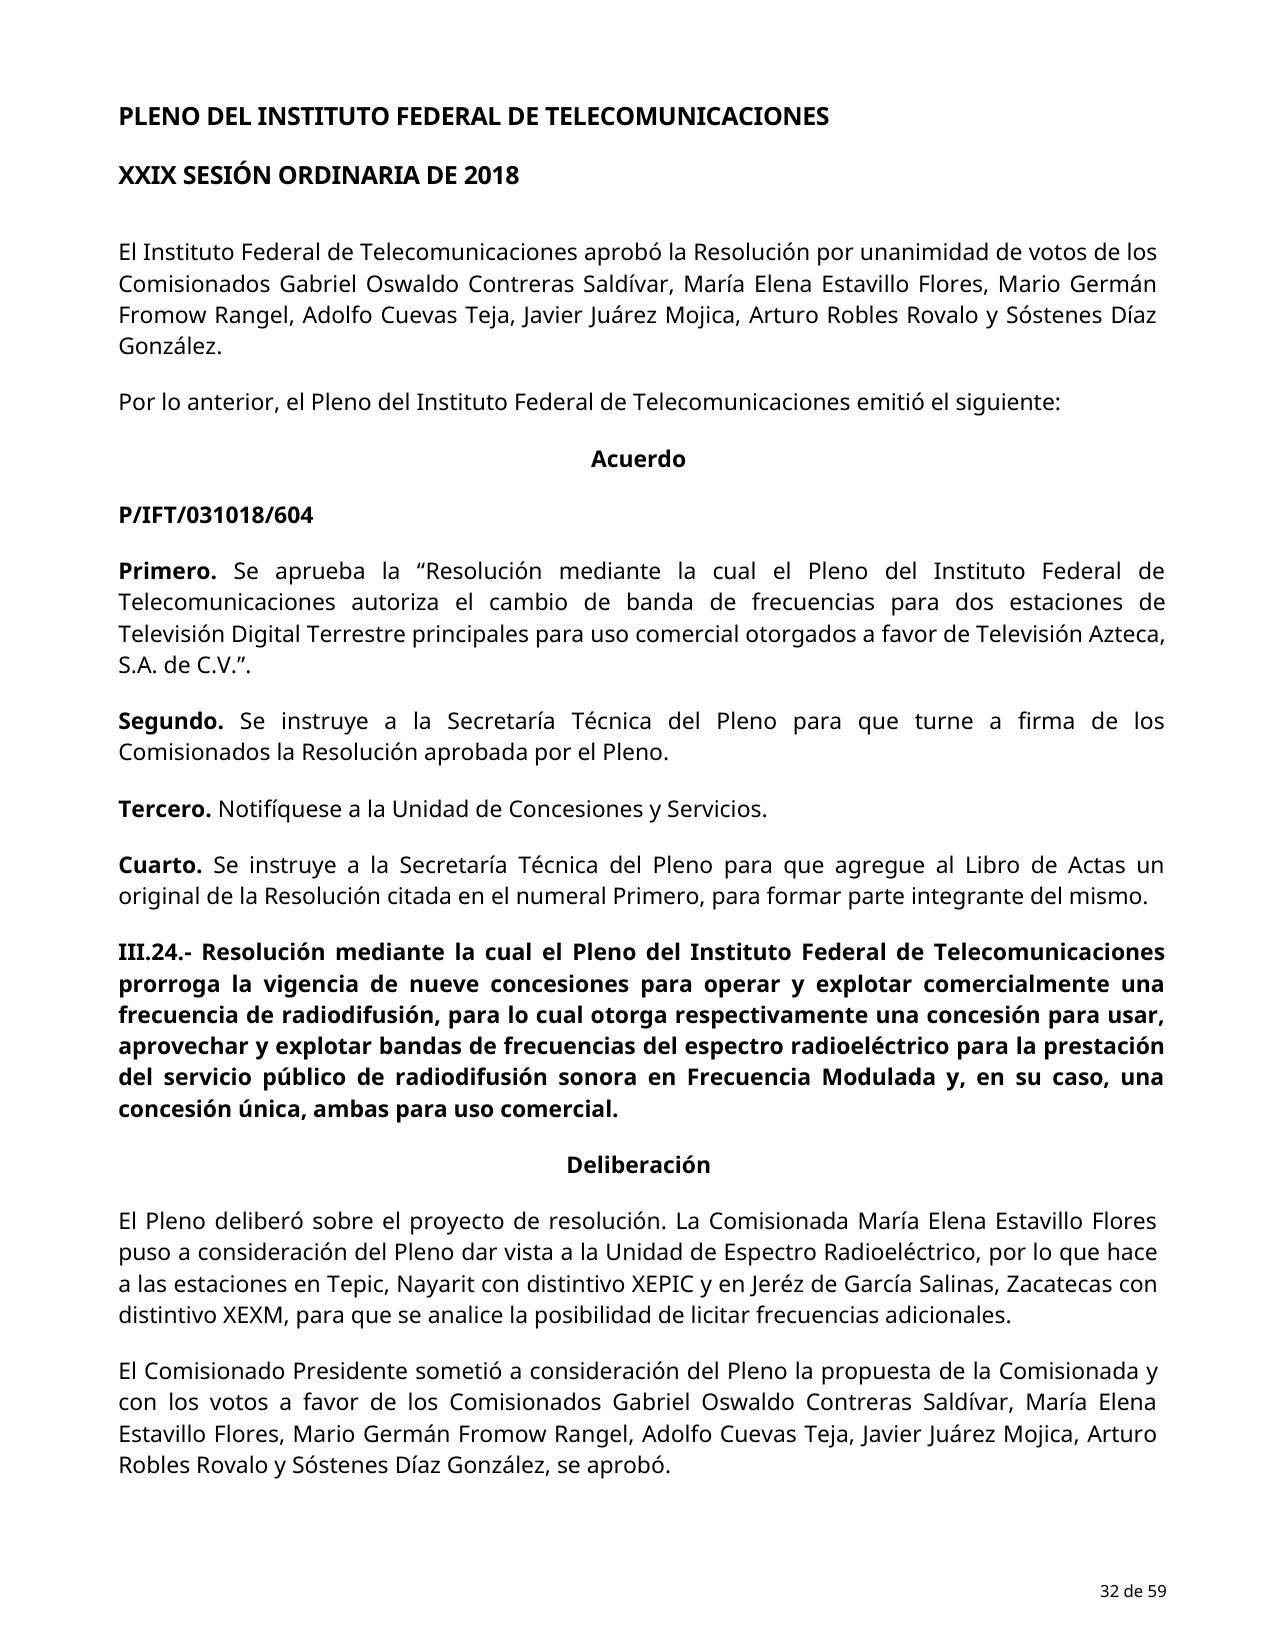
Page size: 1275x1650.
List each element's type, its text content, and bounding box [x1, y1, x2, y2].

text III.24.- Resolución mediante la cual el Pleno del Instituto Federal de Telecomunicaciones prorroga la vigencia de nueve concesiones para operar y explotar comercialmente una frecuencia de radiodifusión, para lo cual otorga respectivamente una concesión para usar, aprovechar y explotar bandas de frecuencias del espectro radioeléctrico para la prestación del servicio público de radiodifusión sonora en Frecuencia Modulada y, en su caso, una concesión única, ambas para uso comercial. [118, 936, 1166, 1124]
text El Comisionado Presidente sometió a consideración del Pleno la propuesta de la Comisionada y con los votos a favor de los Comisionados Gabriel Oswaldo Contreras Saldívar, María Elena Estavillo Flores, Mario Germán Fromow Rangel, Adolfo Cuevas Teja, Javier Juárez Mojica, Arturo Robles Rovalo y Sóstenes Díaz González, se aprobó. [118, 1355, 1159, 1480]
text El Pleno deliberó sobre el proyecto de resolución. La Comisionada María Elena Estavillo Flores puso a consideración del Pleno dar vista a la Unidad de Espectro Radioeléctrico, por lo que hace a las estaciones en Tepic, Nayarit con distintivo XEPIC y en Jeréz de García Salinas, Zacatecas con distintivo XEXM, para que se analice la posibilidad de licitar frecuencias adicionales. [118, 1205, 1159, 1330]
text Por lo anterior, el Pleno del Instituto Federal de Telecomunicaciones emitió el siguiente: [118, 386, 1159, 417]
text Deliberación [118, 1149, 1159, 1180]
text Primero. Se aprueba la “Resolución mediante la cual el Pleno del Instituto Federal de Telecomunicaciones autoriza el cambio de banda de frecuencias para dos estaciones de Televisión Digital Terrestre principales para uso comercial otorgados a favor de Televisión Azteca, S.A. de C.V.”. [118, 555, 1166, 680]
text El Instituto Federal de Telecomunicaciones aprobó la Resolución por unanimidad de votos de los Comisionados Gabriel Oswaldo Contreras Saldívar, María Elena Estavillo Flores, Mario Germán Fromow Rangel, Adolfo Cuevas Teja, Javier Juárez Mojica, Arturo Robles Rovalo y Sóstenes Díaz González. [118, 236, 1159, 361]
text P/IFT/031018/604 [118, 499, 1166, 530]
text Cuarto. Se instruye a la Secretaría Técnica del Pleno para que agregue al Libro de Actas un original de la Resolución citada en el numeral Primero, para formar parte integrante del mismo. [118, 849, 1166, 911]
text Acuerdo [118, 442, 1159, 474]
text Segundo. Se instruye a la Secretaría Técnica del Pleno para que turne a firma de los Comisionados la Resolución aprobada por el Pleno. [118, 705, 1166, 767]
text Tercero. Notifíquese a la Unidad de Concesiones y Servicios. [118, 792, 1166, 824]
